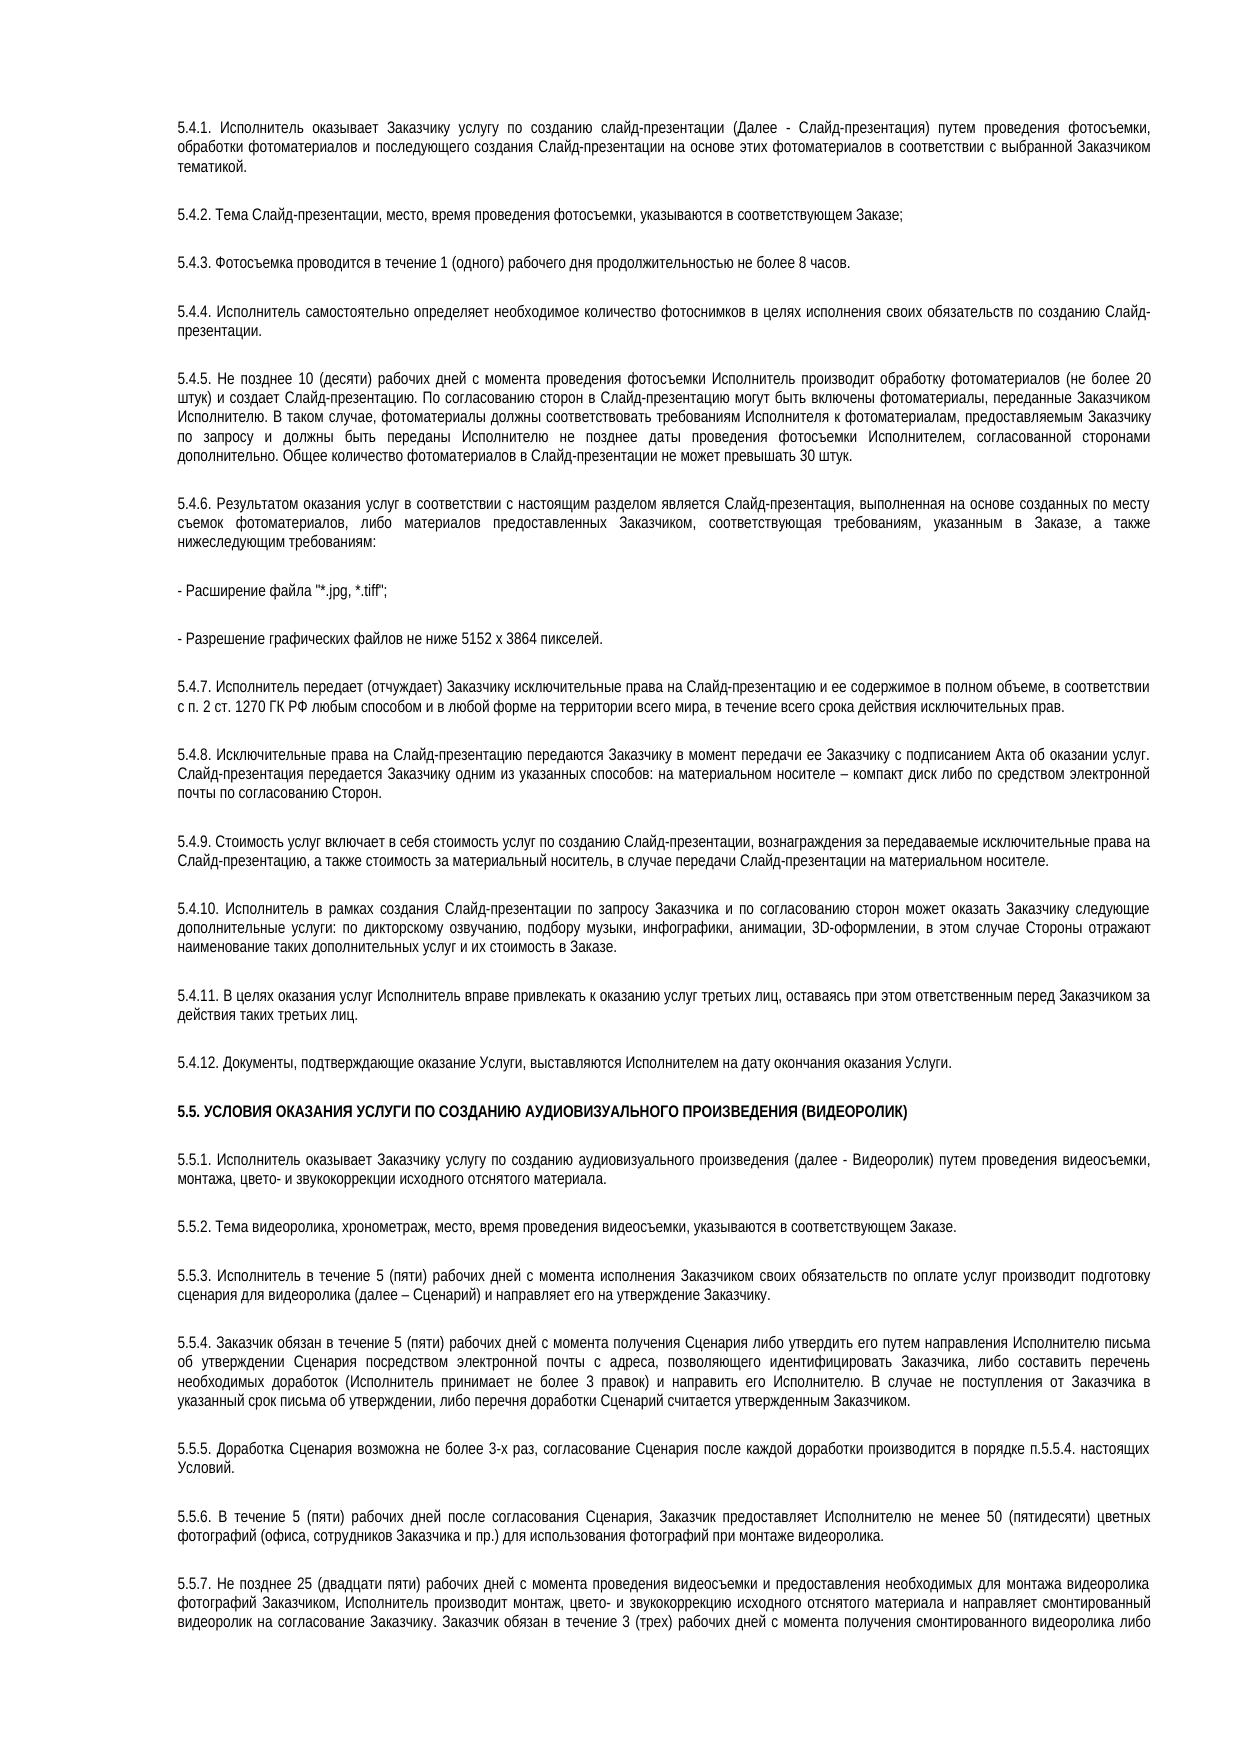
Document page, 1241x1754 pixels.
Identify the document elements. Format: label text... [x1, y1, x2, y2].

text 5.4.9. Стоимость услуг включает в себя стоимость услуг по созданию Слайд-презентации, вознаграждения за передаваемые исключительные права на Слайд-презентацию, а также стоимость за материальный носитель, в случае передачи Слайд-презентации на материальном носителе. [177, 831, 1152, 870]
text 5.5.4. Заказчик обязан в течение 5 (пяти) рабочих дней с момента получения Сценария либо утвердить его путем направления Исполнителю письма об утверждении Сценария посредством электронной почты с адреса, позволяющего идентифицировать Заказчика, либо составить перечень необходимых доработок (Исполнитель принимает не более 3 правок) и направить его Исполнителю. В случае не поступления от Заказчика в указанный срок письма об утверждении, либо перечня доработки Сценарий считается утвержденным Заказчиком. [177, 1333, 1152, 1410]
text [177, 1574, 1152, 1631]
text 5.4.1. Исполнитель оказывает Заказчику услугу по созданию слайд-презентации (Далее - Слайд-презентация) путем проведения фотосъемки, обработки фотоматериалов и последующего создания Слайд-презентации на основе этих фотоматериалов в соответствии с выбранной Заказчиком тематикой. [177, 118, 1152, 176]
text - Расширение файла "*.jpg, *.tiff"; [177, 581, 1152, 600]
text 5.4.8. Исключительные права на Слайд-презентацию передаются Заказчику в момент передачи ее Заказчику с подписанием Акта об оказании услуг. Слайд-презентация передается Заказчику одним из указанных способов: на материальном носителе – компакт диск либо по средством электронной почты по согласованию Сторон. [177, 745, 1152, 802]
text 5.5.6. В течение 5 (пяти) рабочих дней после согласования Сценария, Заказчик предоставляет Исполнителю не менее 50 (пятидесяти) цветных фотографий (офиса, сотрудников Заказчика и пр.) для использования фотографий при монтаже видеоролика. [177, 1506, 1152, 1545]
text - Разрешение графических файлов не ниже 5152 x 3864 пикселей. [177, 629, 1152, 648]
text 5.4.7. Исполнитель передает (отчуждает) Заказчику исключительные права на Слайд-презентацию и ее содержимое в полном объеме, в соответствии с п. 2 ст. 1270 ГК РФ любым способом и в любой форме на территории всего мира, в течение всего срока действия исключительных прав. [177, 677, 1152, 716]
text 5.4.12. Документы, подтверждающие оказание Услуги, выставляются Исполнителем на дату окончания оказания Услуги. [177, 1053, 1152, 1072]
text 5.4.2. Тема Слайд-презентации, место, время проведения фотосъемки, указываются в соответствующем Заказе; [177, 205, 1152, 224]
text 5.4.3. Фотосъемка проводится в течение 1 (одного) рабочего дня продолжительностью не более 8 часов. [177, 253, 1152, 272]
text 5.5. УСЛОВИЯ ОКАЗАНИЯ УСЛУГИ ПО СОЗДАНИЮ АУДИОВИЗУАЛЬНОГО ПРОИЗВЕДЕНИЯ (ВИДЕОРОЛИК) [177, 1101, 1152, 1121]
text 5.4.4. Исполнитель самостоятельно определяет необходимое количество фотоснимков в целях исполнения своих обязательств по созданию Слайд-презентации. [177, 301, 1152, 340]
text 5.5.1. Исполнитель оказывает Заказчику услугу по созданию аудиовизуального произведения (далее - Видеоролик) путем проведения видеосъемки, монтажа, цвето- и звукокоррекции исходного отснятого материала. [177, 1150, 1152, 1188]
text 5.4.5. Не позднее 10 (десяти) рабочих дней с момента проведения фотосъемки Исполнитель производит обработку фотоматериалов (не более 20 штук) и создает Слайд-презентацию. По согласованию сторон в Слайд-презентацию могут быть включены фотоматериалы, переданные Заказчиком Исполнителю. В таком случае, фотоматериалы должны соответствовать требованиям Исполнителя к фотоматериалам, предоставляемым Заказчику по запросу и должны быть переданы Исполнителю не позднее даты проведения фотосъемки Исполнителем, согласованной сторонами дополнительно. Общее количество фотоматериалов в Слайд-презентации не может превышать 30 штук. [177, 369, 1152, 465]
text 5.5.2. Тема видеоролика, хронометраж, место, время проведения видеосъемки, указываются в соответствующем Заказе. [177, 1217, 1152, 1236]
text 5.5.5. Доработка Сценария возможна не более 3-х раз, согласование Сценария после каждой доработки производится в порядке п.5.5.4. настоящих Условий. [177, 1439, 1152, 1477]
text 5.5.3. Исполнитель в течение 5 (пяти) рабочих дней с момента исполнения Заказчиком своих обязательств по оплате услуг производит подготовку сценария для видеоролика (далее – Сценарий) и направляет его на утверждение Заказчику. [177, 1266, 1152, 1304]
text 5.4.10. Исполнитель в рамках создания Слайд-презентации по запросу Заказчика и по согласованию сторон может оказать Заказчику следующие дополнительные услуги: по дикторскому озвучанию, подбору музыки, инфографики, анимации, 3D-оформлении, в этом случае Стороны отражают наименование таких дополнительных услуг и их стоимость в Заказе. [177, 899, 1152, 956]
text 5.4.11. В целях оказания услуг Исполнитель вправе привлекать к оказанию услуг третьих лиц, оставаясь при этом ответственным перед Заказчиком за действия таких третьих лиц. [177, 986, 1152, 1024]
text 5.4.6. Результатом оказания услуг в соответствии с настоящим разделом является Слайд-презентация, выполненная на основе созданных по месту съемок фотоматериалов, либо материалов предоставленных Заказчиком, соответствующая требованиям, указанным в Заказе, а также нижеследующим требованиям: [177, 494, 1152, 551]
